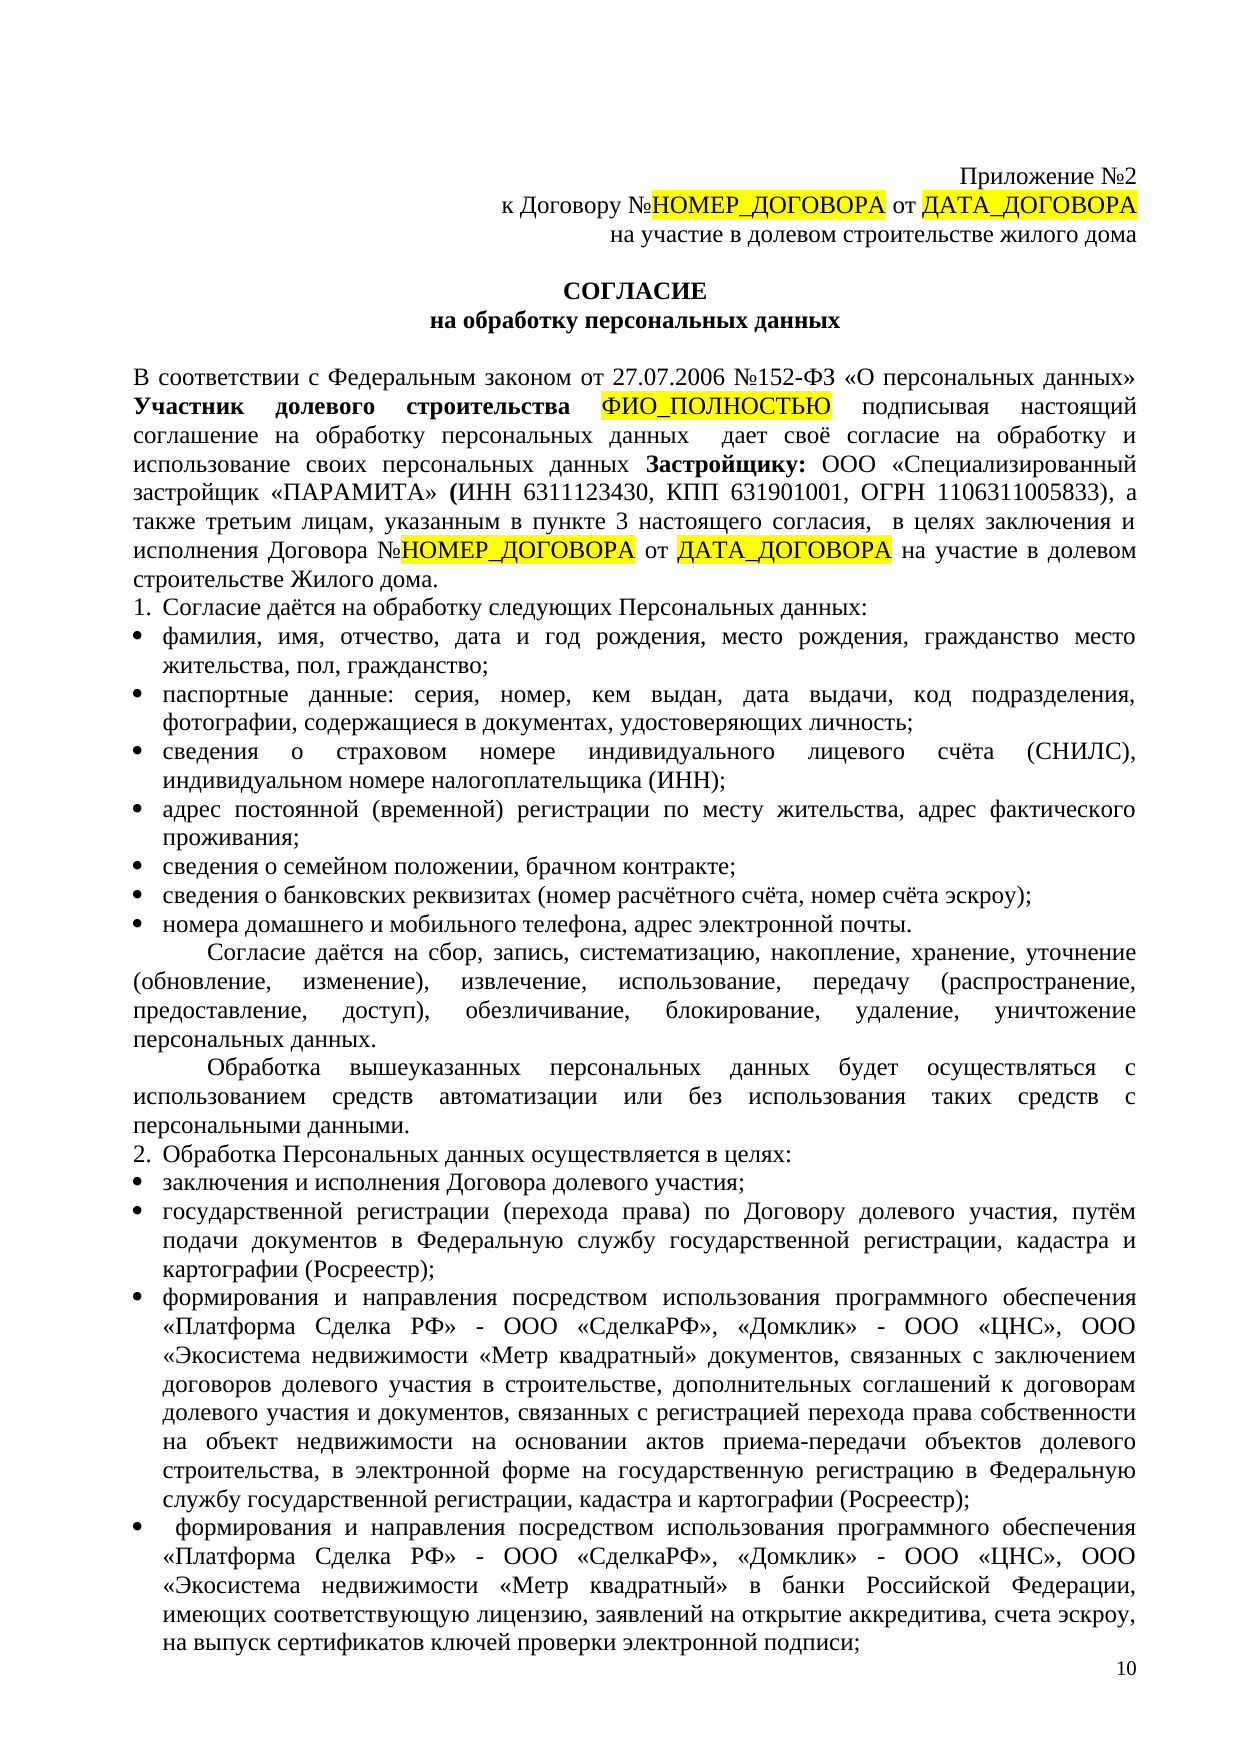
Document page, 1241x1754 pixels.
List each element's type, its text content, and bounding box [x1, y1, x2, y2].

text Согласие даётся на сбор, запись, систематизацию, накопление, хранение, уточнение (обновление, изменение), извлечение, использование, передачу (распространение, предоставление, доступ), обезличивание, блокирование, удаление, уничтожение персональных данных. [133, 937, 1137, 1052]
list сведения о семейном положении, брачном контракте; [133, 851, 1137, 880]
text к Договору №НОМЕР_ДОГОВОРА от ДАТА_ДОГОВОРА [133, 190, 652, 219]
text Приложение №2 [133, 161, 1137, 190]
list Согласие даётся на обработку следующих Персональных данных: [133, 592, 1137, 621]
list Обработка Персональных данных осуществляется в целях: [133, 1139, 1137, 1167]
list формирования и направления посредством использования программного обеспечения «Платформа Сделка РФ» - ООО «СделкаРФ», «Домклик» - ООО «ЦНС», ООО «Экосистема недвижимости «Метр квадратный» в банки Российской Федерации, имеющих соответствующую лицензию, заявлений на открытие аккредитива, счета эскроу, на выпуск сертификатов ключей проверки электронной подписи; [133, 1512, 1137, 1656]
list сведения о банковских реквизитах (номер расчётного счёта, номер счёта эскроу); [133, 880, 1137, 909]
list сведения о страховом номере индивидуального лицевого счёта (СНИЛС), индивидуальном номере налогоплательщика (ИНН); [133, 736, 1137, 794]
list заключения и исполнения Договора долевого участия; [133, 1167, 1137, 1196]
text Обработка вышеуказанных персональных данных будет осуществляться с использованием средств автоматизации или без использования таких средств с персональными данными. [133, 1052, 1137, 1139]
text на участие в долевом строительстве жилого дома [133, 219, 1137, 247]
list формирования и направления посредством использования программного обеспечения «Платформа Сделка РФ» - ООО «СделкаРФ», «Домклик» - ООО «ЦНС», ООО «Экосистема недвижимости «Метр квадратный» документов, связанных с заключением договоров долевого участия в строительстве, дополнительных соглашений к договорам долевого участия и документов, связанных с регистрацией перехода права собственности на объект недвижимости на основании актов приема-передачи объектов долевого строительства, в электронной форме на государственную регистрацию в Федеральную службу государственной регистрации, кадастра и картографии (Росреестр); [133, 1282, 1137, 1512]
text СОГЛАСИЕ [133, 276, 1137, 305]
list государственной регистрации (перехода права) по Договору долевого участия, путём подачи документов в Федеральную службу государственной регистрации, кадастра и картографии (Росреестр); [133, 1196, 1137, 1282]
list номера домашнего и мобильного телефона, адрес электронной почты. [133, 909, 1137, 937]
text на обработку персональных данных [133, 305, 1137, 334]
list адрес постоянной (временной) регистрации по месту жительства, адрес фактического проживания; [133, 794, 1137, 851]
list фамилия, имя, отчество, дата и год рождения, место рождения, гражданство место жительства, пол, гражданство; [133, 621, 1137, 679]
list паспортные данные: серия, номер, кем выдан, дата выдачи, код подразделения, фотографии, содержащиеся в документах, удостоверяющих личность; [133, 679, 1137, 736]
text В соответствии с Федеральным законом от 27.07.2006 №152-ФЗ «О персональных данных» Участник долевого строительства ФИО_ПОЛНОСТЬЮ подписывая настоящий соглашение на обработку персональных данных дает своё согласие на обработку и использование своих персональных данных Застройщику: ООО «Специализированный застройщик «ПАРАМИТА» (ИНН 6311123430, КПП 631901001, ОГРН 1106311005833), а также третьим лицам, указанным в пункте 3 настоящего согласия, в целях заключения и исполнения Договора №НОМЕР_ДОГОВОРА от ДАТА_ДОГОВОРА на участие в долевом строительстве Жилого дома. [133, 362, 1137, 592]
